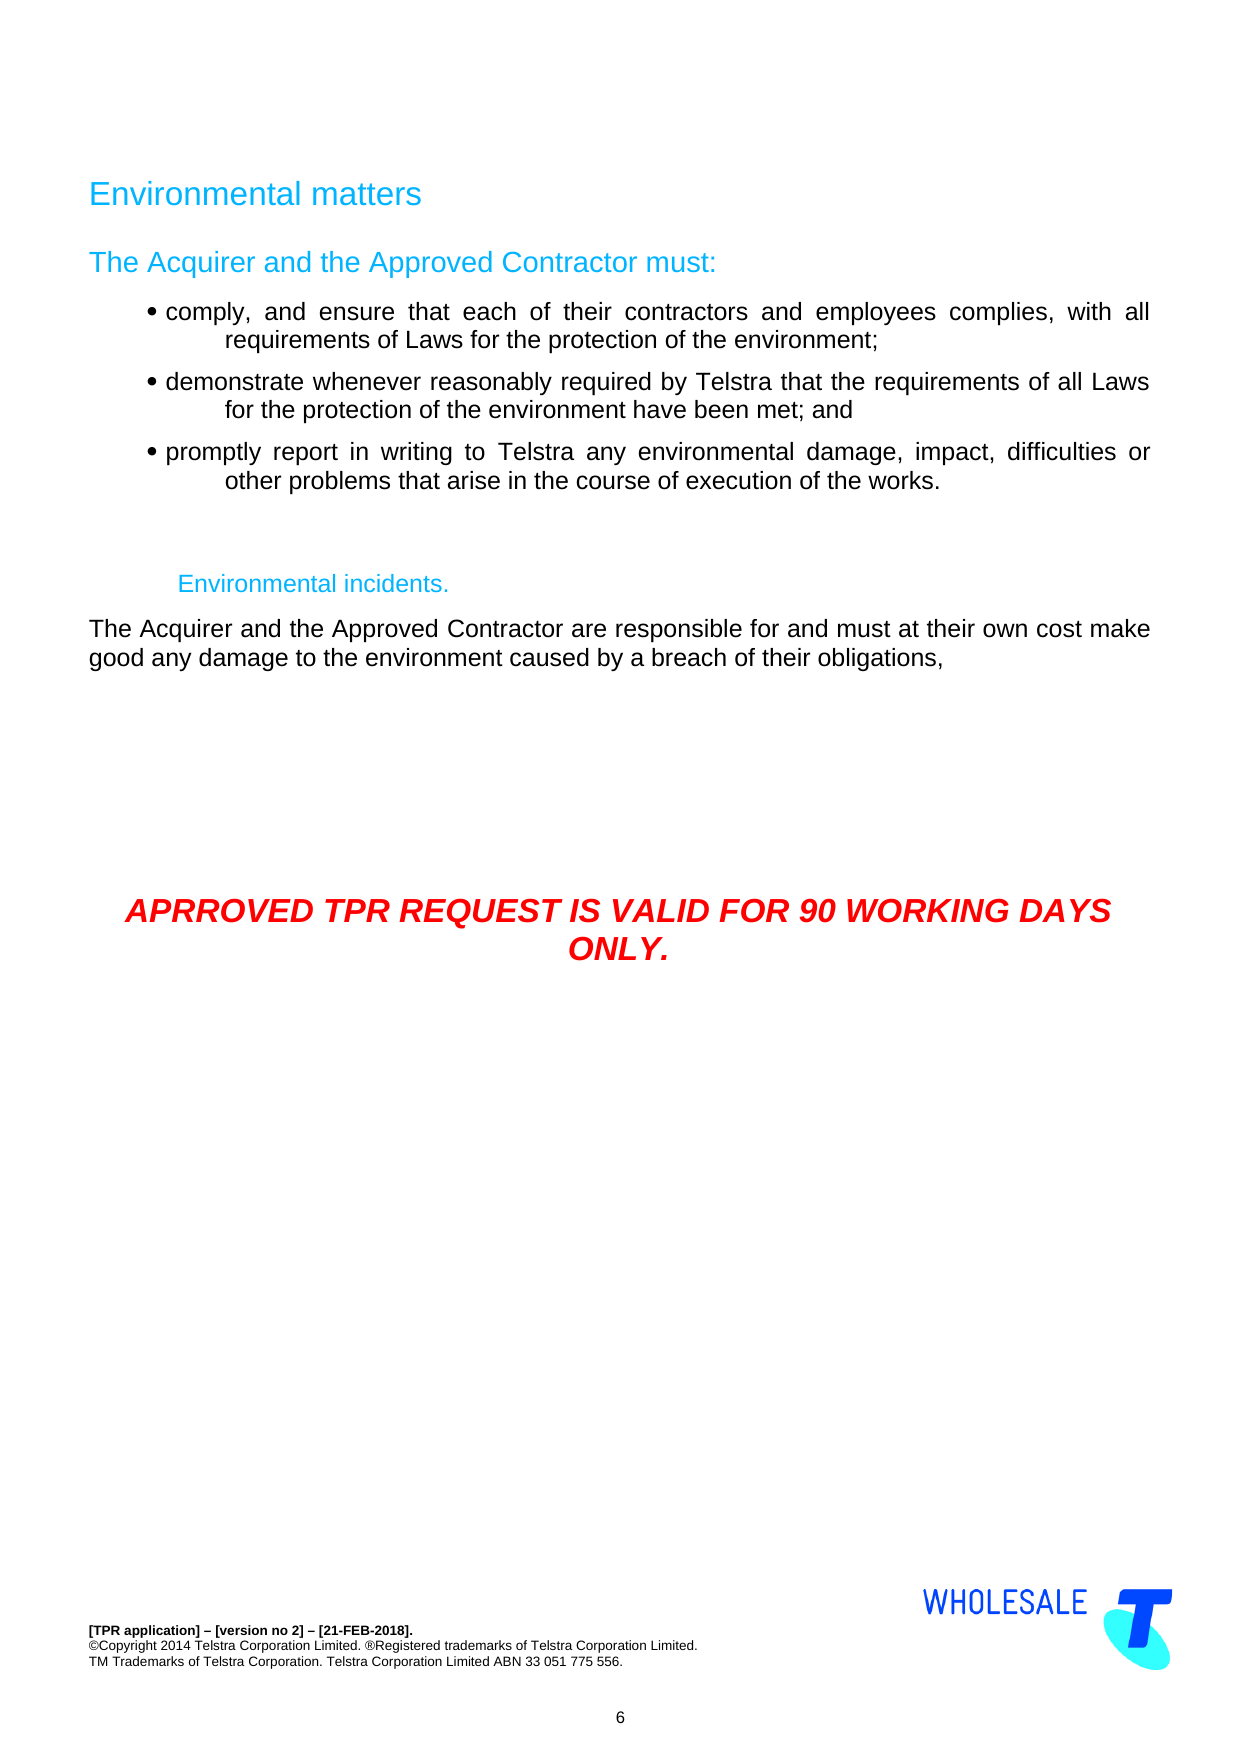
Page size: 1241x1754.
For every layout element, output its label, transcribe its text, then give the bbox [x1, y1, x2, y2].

picture [923, 1589, 1173, 1670]
list comply, and ensure that each of their contractors and employees complies, with all requirements of Laws for the protection of the environment; [148, 297, 1152, 354]
subtitle Environmental matters [89, 174, 1152, 212]
list APRROVED TPR REQUEST IS VALID FOR 90 WORKING DAYS ONLY. [89, 891, 1152, 968]
text The Acquirer and the Approved Contractor are responsible for and must at their own cost make good any damage to the environment caused by a breach of their obligations, [89, 614, 1152, 672]
list promptly report in writing to Telstra any environmental damage, impact, difficulties or other problems that arise in the course of execution of the works. [148, 437, 1152, 494]
list demonstrate whenever reasonably required by Telstra that the requirements of all Laws for the protection of the environment have been met; and [148, 367, 1152, 424]
subtitle The Acquirer and the Approved Contractor must: [89, 246, 1152, 279]
subtitle Environmental incidents. [177, 569, 1152, 598]
